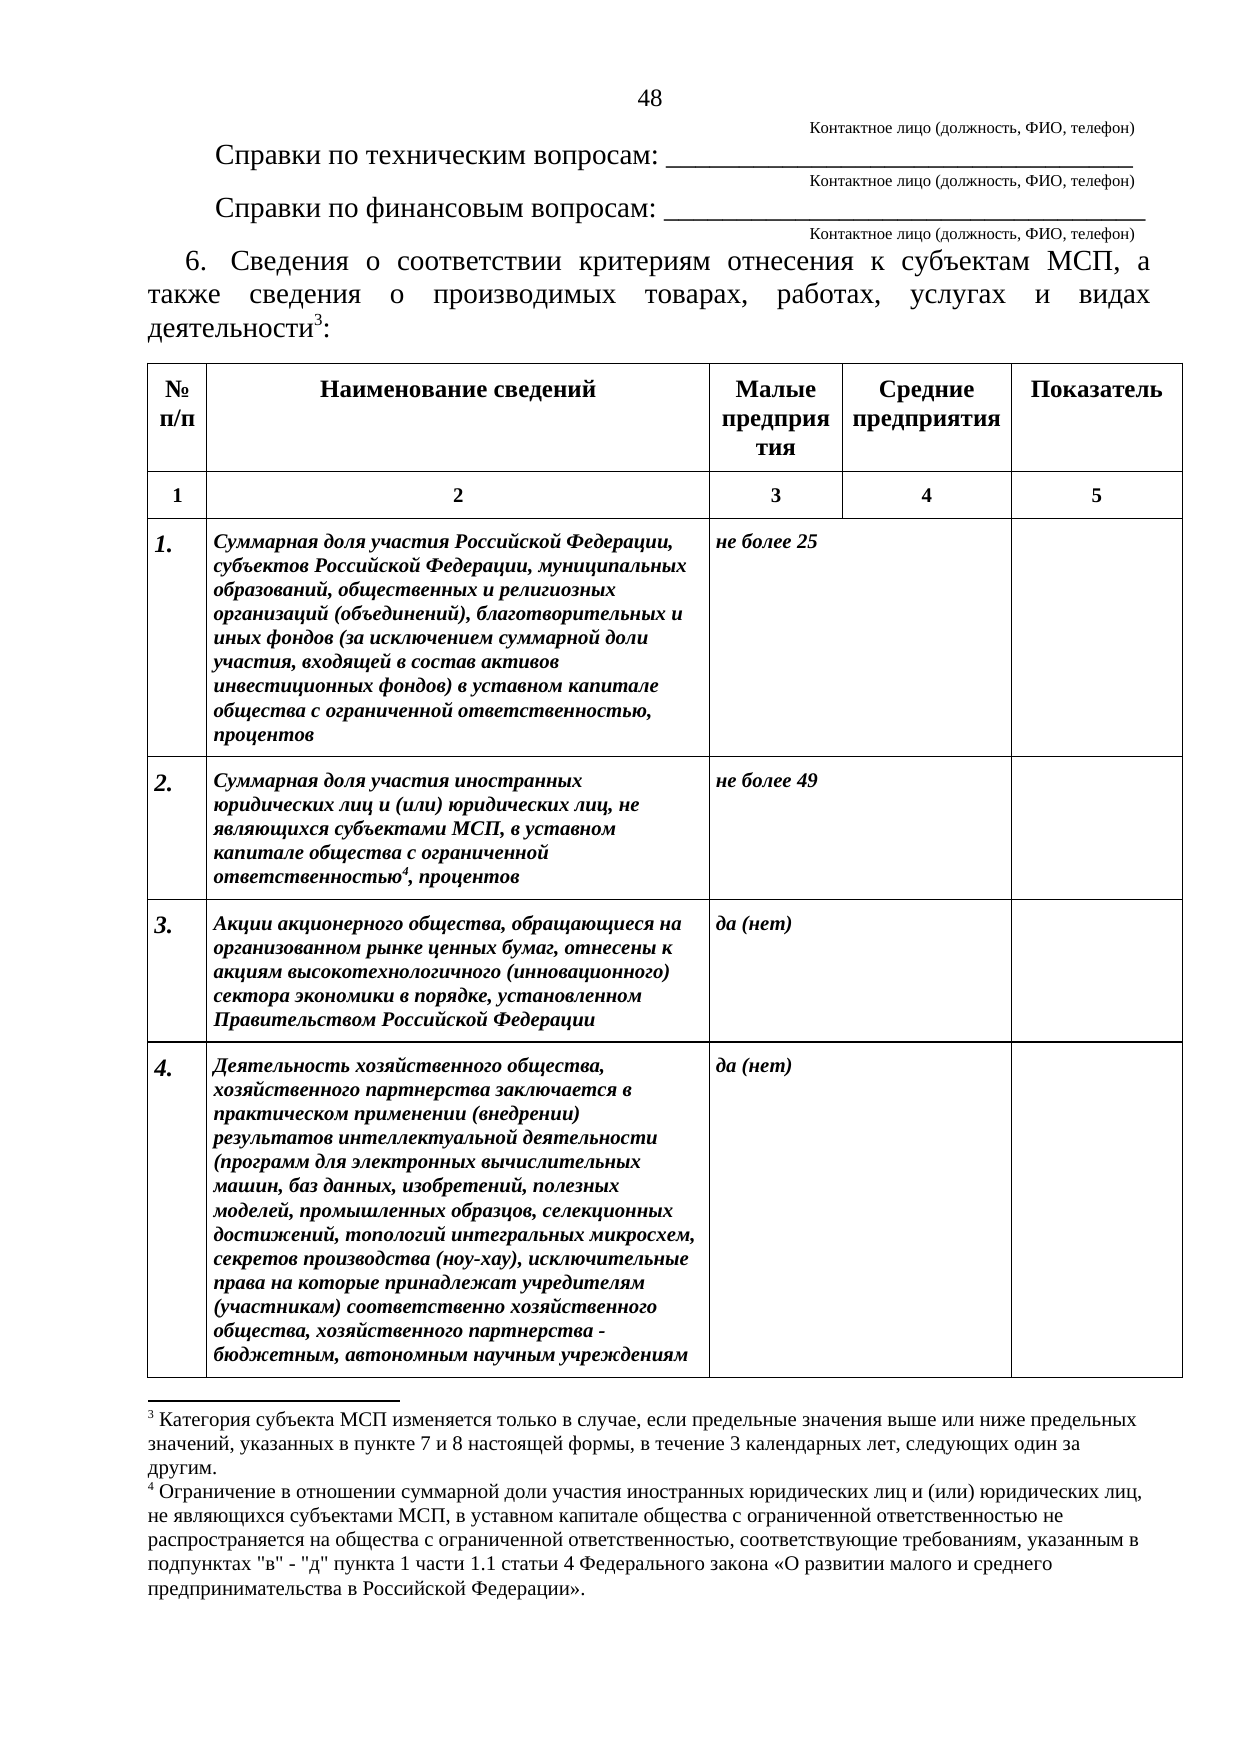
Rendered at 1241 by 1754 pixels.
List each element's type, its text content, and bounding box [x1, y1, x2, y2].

table_cell 4. [148, 1043, 206, 1377]
table_cell 2 [207, 472, 709, 517]
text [794, 118, 1152, 137]
table_cell Акции акционерного общества, обращающиеся на организованном рынке ценных бумаг, отнесены к акциям высокотехнологичного (инновационного) сектора экономики в порядке, установленном Правительством Российской Федерации [207, 900, 709, 1041]
text Справки по техническим вопросам: ________________________________ [215, 137, 1152, 171]
table_header Средние предприятия [843, 364, 1011, 471]
table_cell 1 [148, 472, 206, 517]
table_cell да (нет) [710, 900, 1011, 1041]
table_cell да (нет) [710, 1043, 1011, 1377]
table_cell [1012, 757, 1182, 899]
table_cell не более 25 [710, 519, 1011, 756]
table_cell [1012, 900, 1182, 1041]
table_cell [207, 1043, 709, 1377]
table_cell Суммарная доля участия иностранных юридических лиц и (или) юридических лиц, не являющихся субъектами МСП, в уставном капитале общества с ограниченной ответственностью, процентов [207, 757, 709, 899]
table_cell 5 [1012, 472, 1182, 517]
text Справки по финансовым вопросам: _________________________________ [215, 190, 1152, 223]
table_cell [1012, 1043, 1182, 1377]
table_cell 2. [148, 757, 206, 899]
table_cell 1. [148, 519, 206, 756]
table_cell 3. [148, 900, 206, 1041]
table_header Наименование сведений [207, 364, 709, 471]
table_cell [1012, 519, 1182, 756]
table_header Показатель [1012, 364, 1182, 471]
text Контактное лицо (должность, ФИО, телефон) [794, 223, 1152, 243]
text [794, 171, 1152, 190]
table_cell Суммарная доля участия Российской Федерации, субъектов Российской Федерации, муниципальных образований, общественных и религиозных организаций (объединений), благотворительных и иных фондов (за исключением суммарной доли участия, входящей в состав активов инвестиционных фондов) в уставном капитале общества с ограниченной ответственностью, процентов [207, 519, 709, 756]
table_cell не более 49 [710, 757, 1011, 899]
table_cell 4 [843, 472, 1011, 517]
table_header Малые предприятия [710, 364, 842, 471]
table_header № п/п [148, 364, 206, 471]
table_cell 3 [710, 472, 842, 517]
list Сведения о соответствии критериям отнесения к субъектам МСП, а также сведения о производимых товарах, работах, услугах и видах деятельности: [148, 243, 1152, 343]
